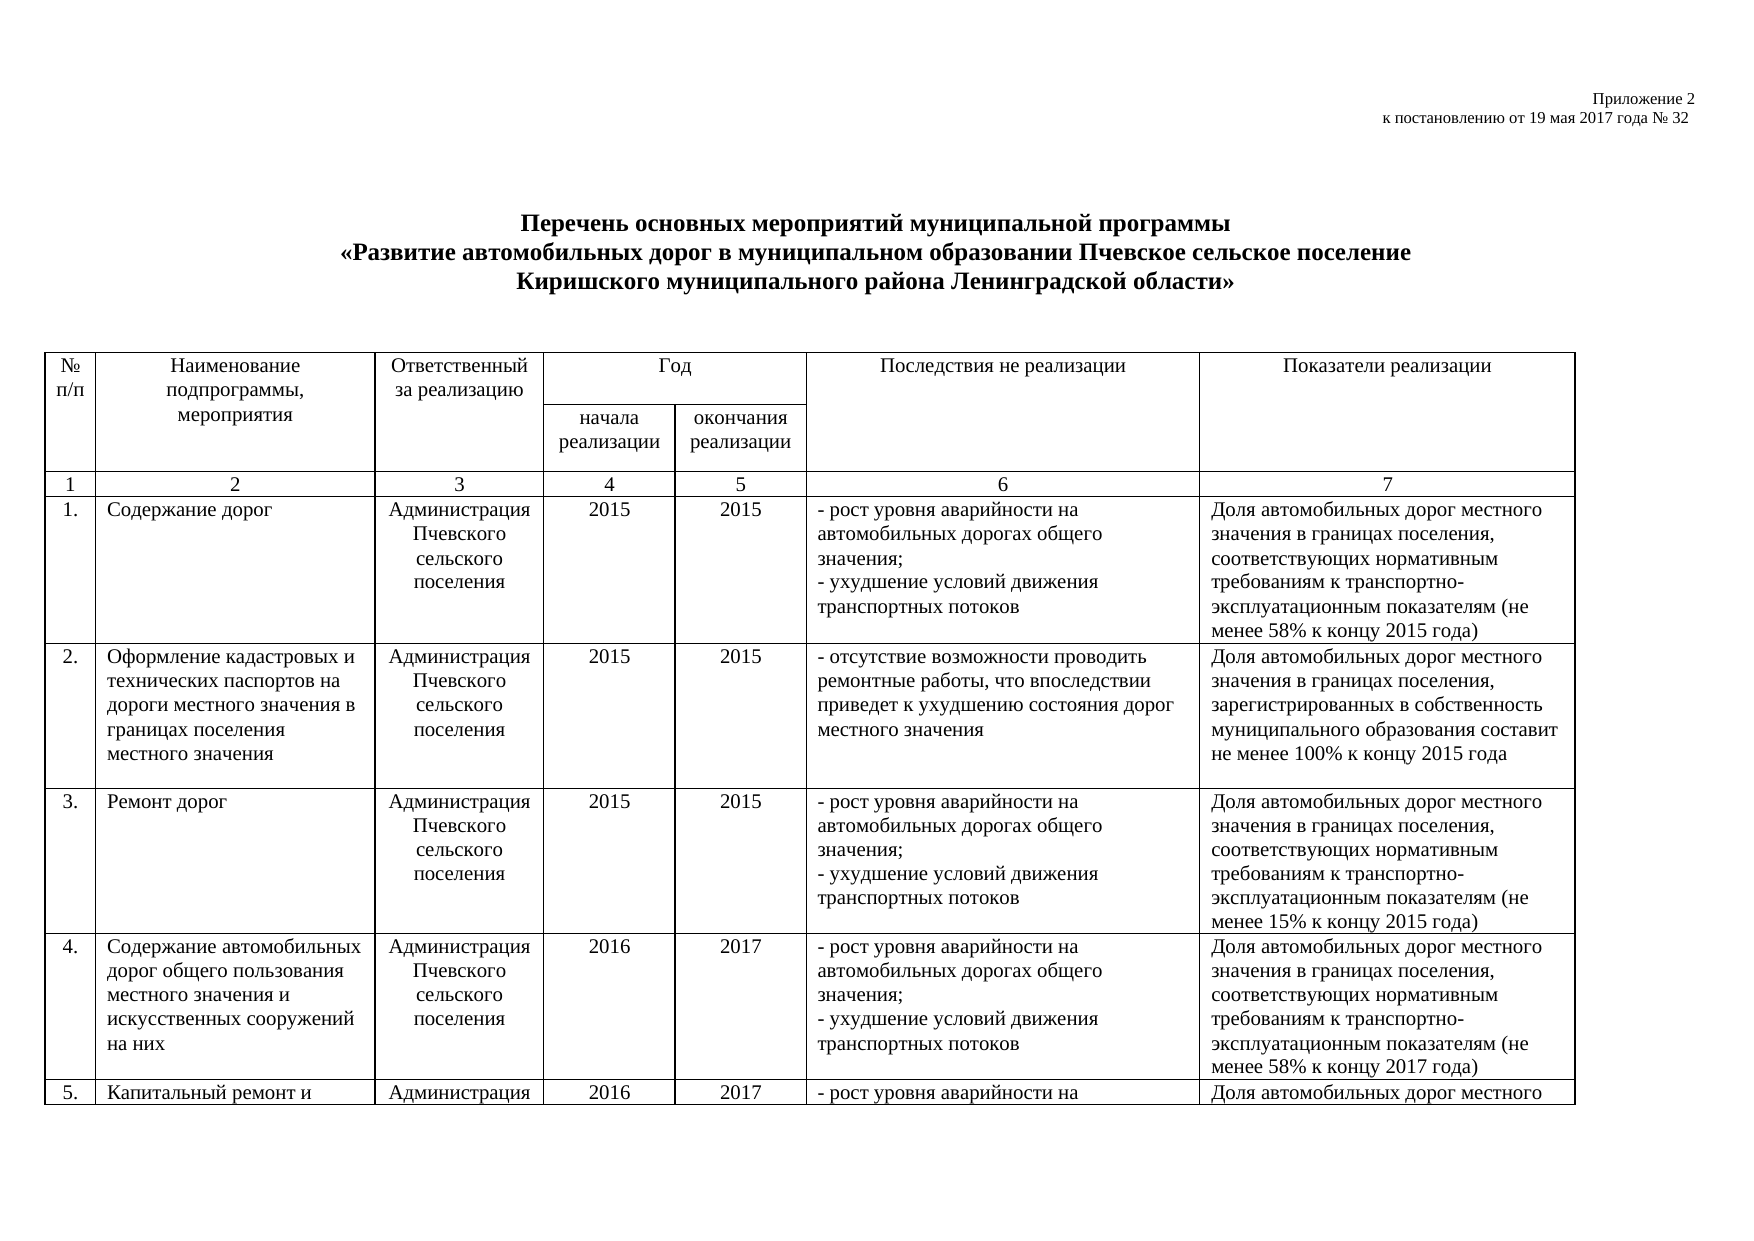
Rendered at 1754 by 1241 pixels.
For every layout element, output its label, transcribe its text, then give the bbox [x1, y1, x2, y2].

table_cell 2017 [676, 1080, 806, 1104]
table_cell 2015 [544, 497, 674, 643]
table_cell 2015 [544, 644, 674, 788]
table_cell 2017 [676, 934, 806, 1078]
table_cell 7 [1200, 472, 1574, 496]
table_cell Администрация Пчевского сельского поселения [376, 789, 543, 933]
table_cell Ремонт дорог [96, 789, 374, 933]
table_cell Содержание дорог [96, 497, 374, 643]
table_cell 5. [46, 1080, 95, 1104]
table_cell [96, 1080, 374, 1104]
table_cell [376, 1080, 543, 1104]
table_cell окончания реализации [676, 405, 806, 471]
table_cell 2016 [544, 934, 674, 1078]
table_cell начала реализации [544, 405, 674, 471]
table_cell Доля автомобильных дорог местного значения в границах поселения, соответствующих нормативным требованиям к транспортно-эксплуатационным показателям (не менее 58% к концу 2015 года) [1200, 497, 1574, 643]
table_cell Администрация Пчевского сельского поселения [376, 497, 543, 643]
table_cell 4 [544, 472, 674, 496]
table_header Ответственный за реализацию [376, 353, 543, 471]
text Приложение 2 [56, 89, 1695, 108]
table_cell 1 [46, 472, 95, 496]
table_cell 5 [676, 472, 806, 496]
text «Развитие автомобильных дорог в муниципальном образовании Пчевское сельское поселение [56, 237, 1695, 266]
table_cell Администрация Пчевского сельского поселения [376, 644, 543, 788]
table_cell Оформление кадастровых и технических паспортов на дороги местного значения в границах поселения местного значения [96, 644, 374, 788]
table_cell 2015 [676, 497, 806, 643]
table_cell - рост уровня аварийности на автомобильных дорогах общего значения; - ухудшение условий движения транспортных потоков [807, 789, 1199, 933]
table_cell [1200, 1080, 1574, 1104]
table_cell 3 [376, 472, 543, 496]
table_cell 2015 [544, 789, 674, 933]
table_cell 2015 [676, 789, 806, 933]
table_cell Содержание автомобильных дорог общего пользования местного значения и искусственных сооружений на них [96, 934, 374, 1078]
table_header Показатели реализации [1200, 353, 1574, 471]
table_cell 3. [46, 789, 95, 933]
table_header № п/п [46, 353, 95, 471]
table_cell 6 [807, 472, 1199, 496]
table_cell 1. [46, 497, 95, 643]
table_cell 4. [46, 934, 95, 1078]
table_cell 2016 [544, 1080, 674, 1104]
table_header Наименование подпрограммы, мероприятия [96, 353, 374, 471]
table_cell 2 [96, 472, 374, 496]
table_cell - рост уровня аварийности на автомобильных дорогах общего значения; - ухудшение условий движения транспортных потоков [807, 497, 1199, 643]
text Перечень основных мероприятий муниципальной программы [56, 208, 1695, 237]
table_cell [807, 1080, 1199, 1104]
text Киришского муниципального района Ленинградской области» [56, 266, 1695, 295]
table_cell Администрация Пчевского сельского поселения [376, 934, 543, 1078]
table_cell - отсутствие возможности проводить ремонтные работы, что впоследствии приведет к ухудшению состояния дорог местного значения [807, 644, 1199, 788]
table_header Год [544, 353, 806, 404]
table_cell 2. [46, 644, 95, 788]
table_cell Доля автомобильных дорог местного значения в границах поселения, зарегистрированных в собственность муниципального образования составит не менее 100% к концу 2015 года [1200, 644, 1574, 788]
text к постановлению от 19 мая 2017 года № 32 [56, 108, 1689, 127]
table_header Последствия не реализации [807, 353, 1199, 471]
table_cell Доля автомобильных дорог местного значения в границах поселения, соответствующих нормативным требованиям к транспортно-эксплуатационным показателям (не менее 15% к концу 2015 года) [1200, 789, 1574, 933]
table_cell 2015 [676, 644, 806, 788]
table_cell - рост уровня аварийности на автомобильных дорогах общего значения; - ухудшение условий движения транспортных потоков [807, 934, 1199, 1078]
